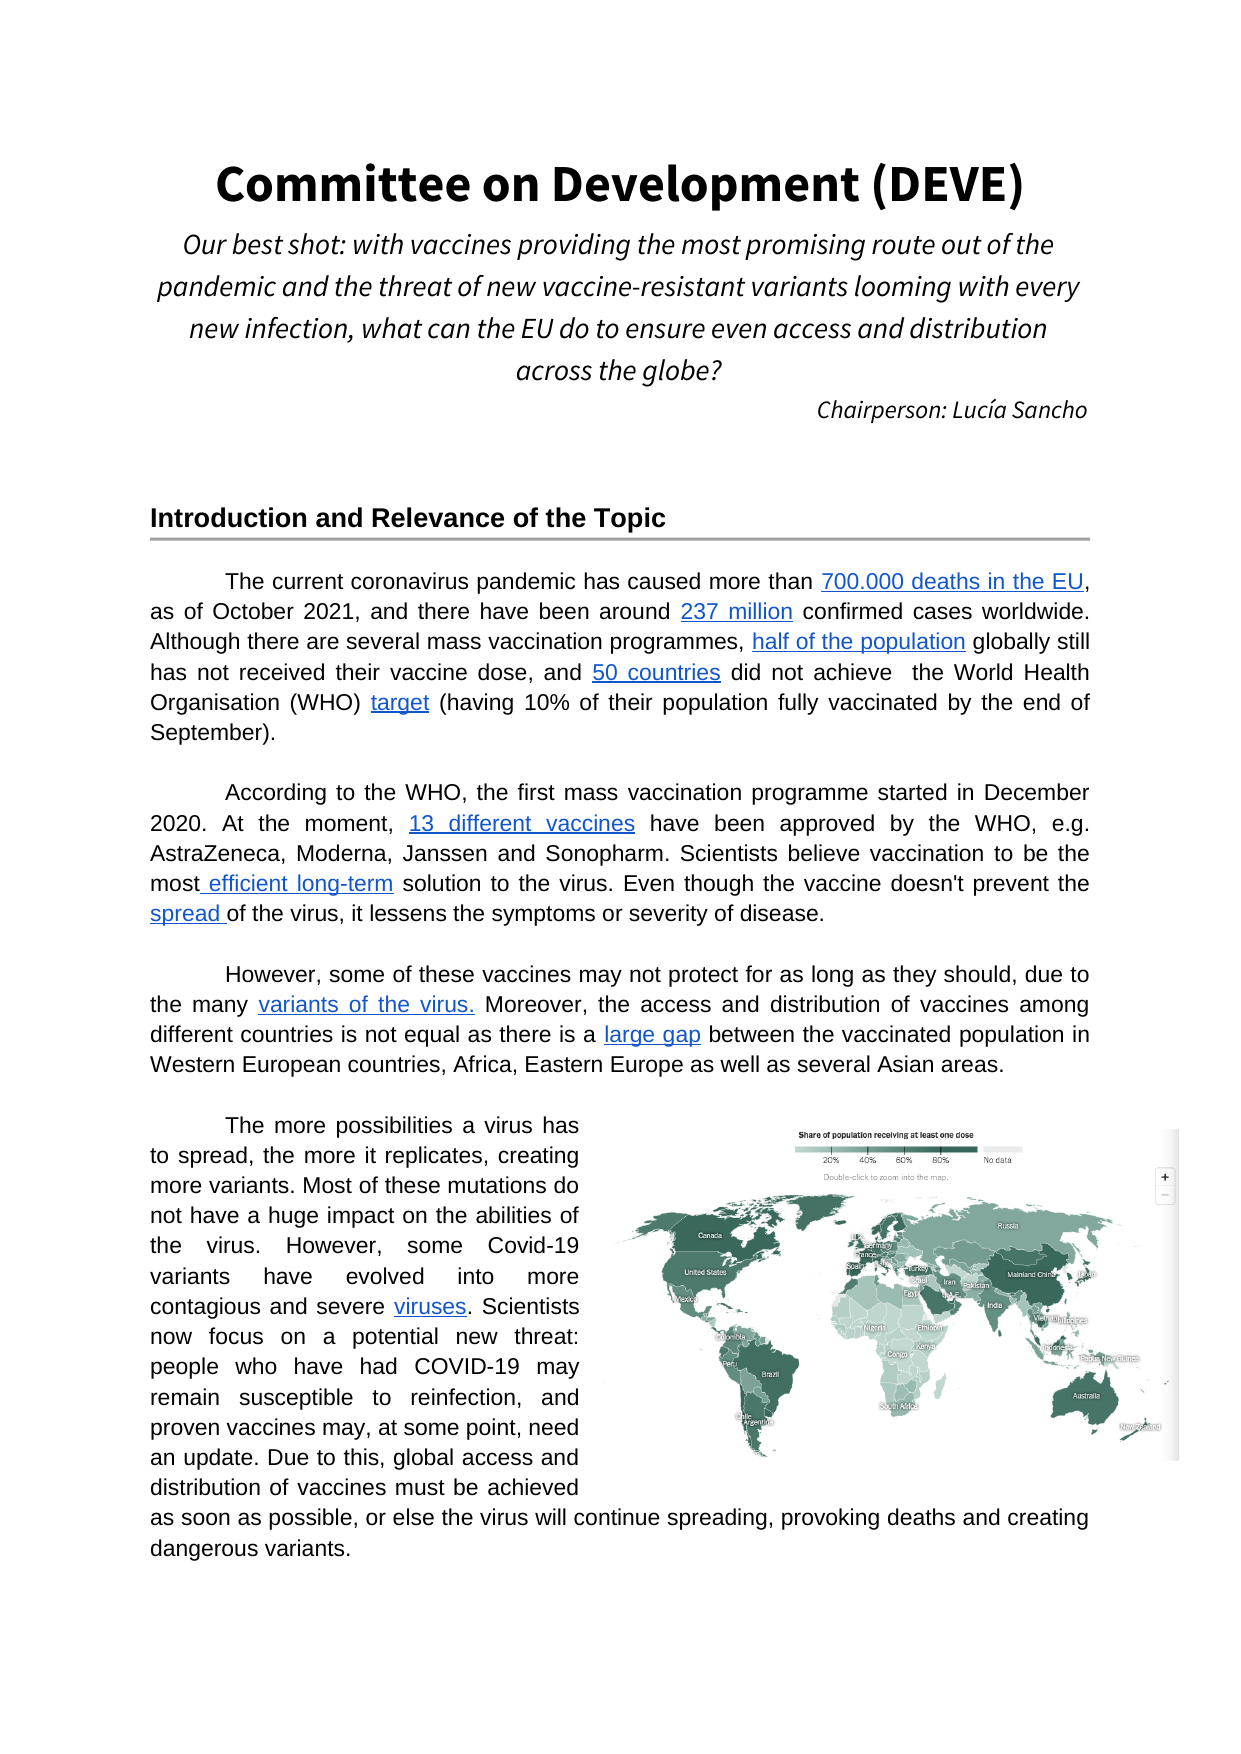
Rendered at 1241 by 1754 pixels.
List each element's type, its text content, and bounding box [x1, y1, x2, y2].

text Our best shot: with vaccines providing the most promising route out of the pandemic and the threat of new vaccine-resistant variants looming with every new infection, what can the EU do to ensure even access and distribution across the globe? [150, 225, 1090, 388]
picture [598, 1129, 1179, 1461]
text The current coronavirus pandemic has caused more than 700.000 deaths in the EU, as of October 2021, and there have been around 237 million confirmed cases worldwide. Although there are several mass vaccination programmes, half of the population globally still has not received their vaccine dose, and 50 countries did not achieve the World Health Organisation (WHO) target (having 10% of their population fully vaccinated by the end of September). [150, 568, 1090, 745]
text Chairperson: Lucía Sancho [150, 394, 1090, 425]
text Committee on Development (DEVE) [150, 150, 1090, 216]
text According to the WHO, the first mass vaccination programme started in December 2020. At the moment, 13 different vaccines have been approved by the WHO, e.g. AstraZeneca, Moderna, Janssen and Sonopharm. Scientists believe vaccination to be the most efficient long-term solution to the virus. Even though the vaccine doesn't prevent the spread of the virus, it lessens the symptoms or severity of disease. [150, 779, 1090, 926]
text However, some of these vaccines may not protect for as long as they should, due to the many variants of the virus. Moreover, the access and distribution of vaccines among different countries is not equal as there is a large gap between the vaccinated population in Western European countries, Africa, Eastern Europe as well as several Asian areas. [150, 961, 1090, 1077]
text Introduction and Relevance of the Topic [150, 502, 1090, 533]
